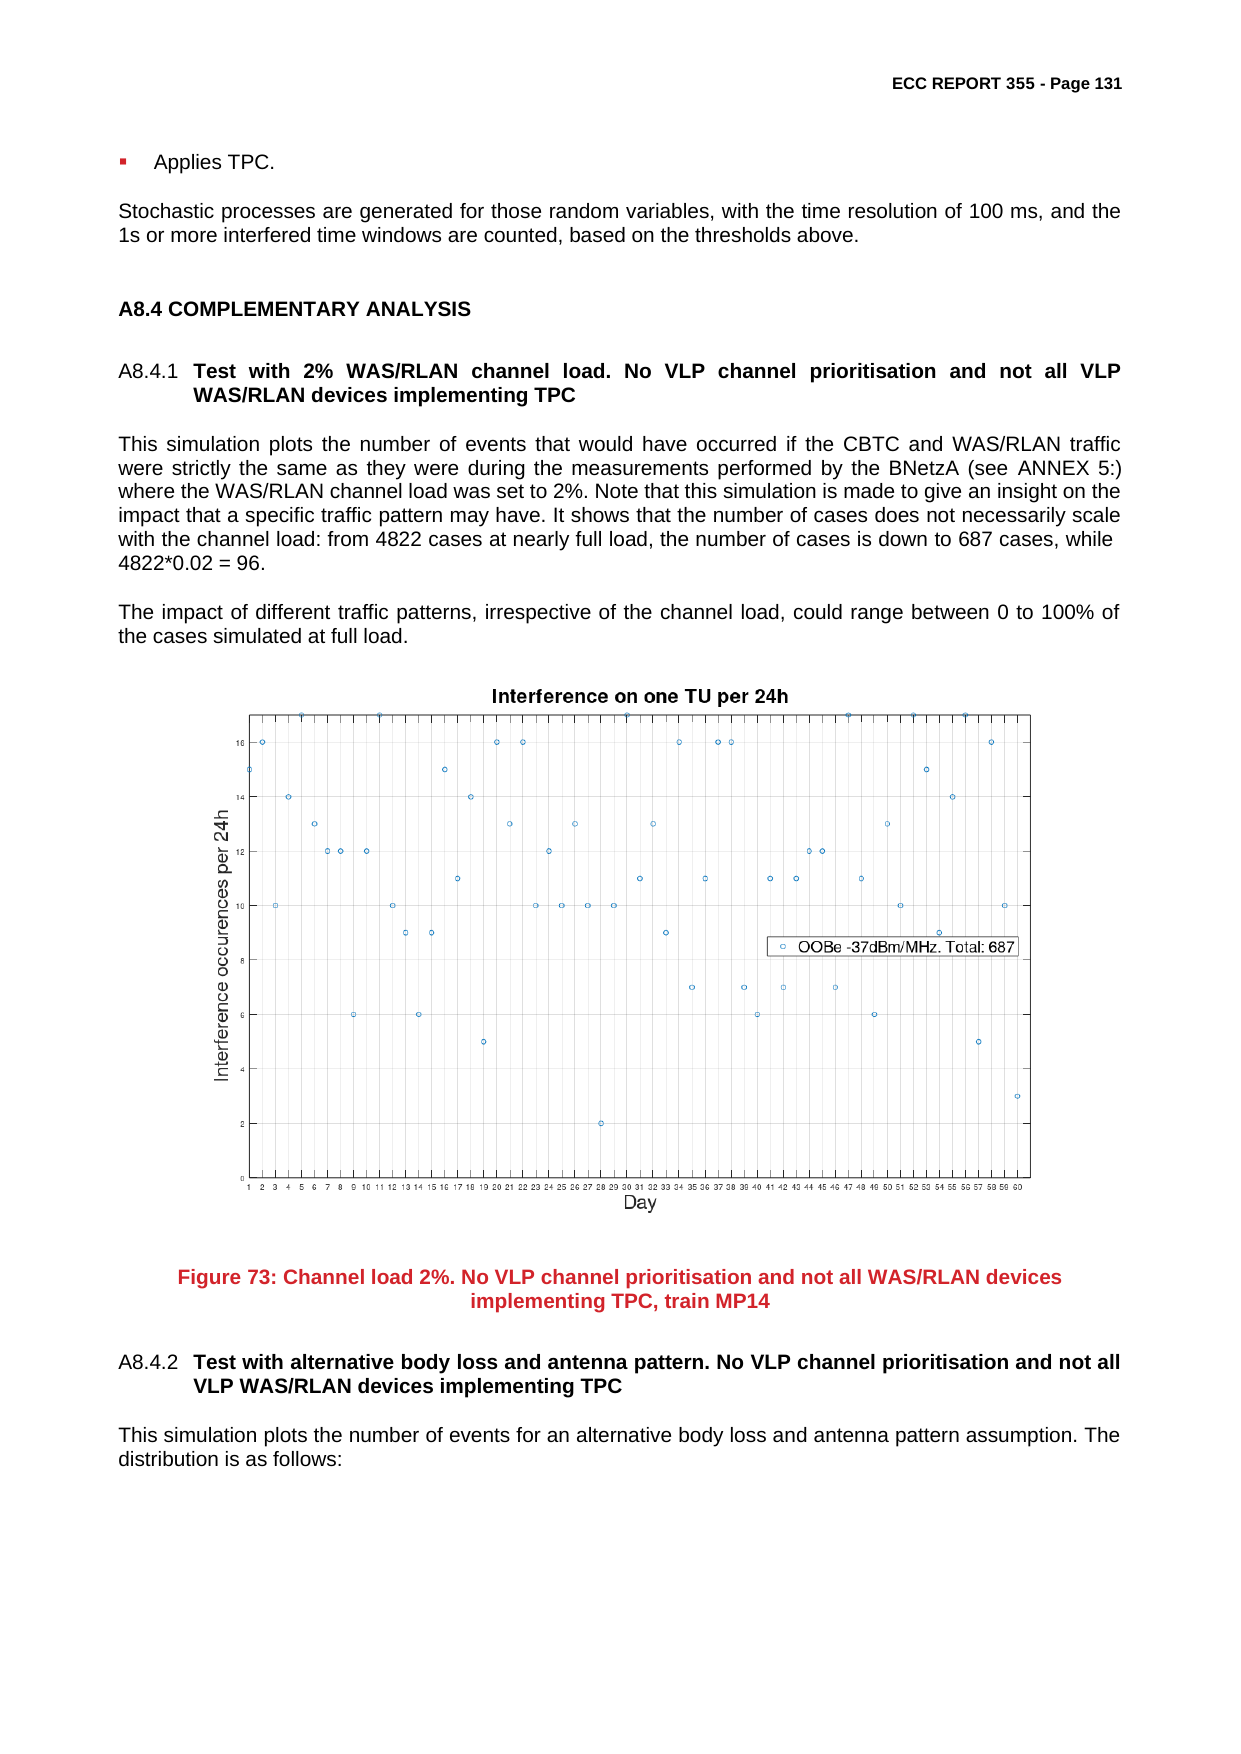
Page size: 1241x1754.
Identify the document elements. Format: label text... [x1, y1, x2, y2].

subtitle Complementary analysis [118, 297, 1122, 321]
subtitle Test with 2% WAS/RLAN channel load. No VLP channel prioritisation and not all VLP WAS/RLAN devices implementing TPC [118, 358, 1122, 406]
text The impact of different traffic patterns, irrespective of the channel load, could range between 0 to 100% of the cases simulated at full load. [118, 600, 1122, 648]
text Figure 73: Channel load 2%. No VLP channel prioritisation and not all WAS/RLAN devices implementing TPC, train MP14 [118, 1265, 1122, 1313]
text This simulation plots the number of events for an alternative body loss and antenna pattern assumption. The distribution is as follows: [118, 1423, 1122, 1471]
subtitle Test with alternative body loss and antenna pattern. No VLP channel prioritisation and not all VLP WAS/RLAN devices implementing TPC [118, 1350, 1122, 1398]
text Stochastic processes are generated for those random variables, with the time resolution of 100 ms, and the 1s or more interfered time windows are counted, based on the thresholds above. [118, 199, 1122, 247]
picture [118, 673, 1126, 1240]
text This simulation plots the number of events that would have occurred if the CBTC and WAS/RLAN traffic were strictly the same as they were during the measurements performed by the BNetzA (see Annex 5) where the WAS/RLAN channel load was set to 2%. Note that this simulation is made to give an insight on the impact that a specific traffic pattern may have. It shows that the number of cases does not necessarily scale with the channel load: from 4822 cases at nearly full load, the number of cases is down to 687 cases, while 4822*0.02 = 96. [118, 431, 1122, 575]
text Applies TPC. [118, 150, 1122, 174]
